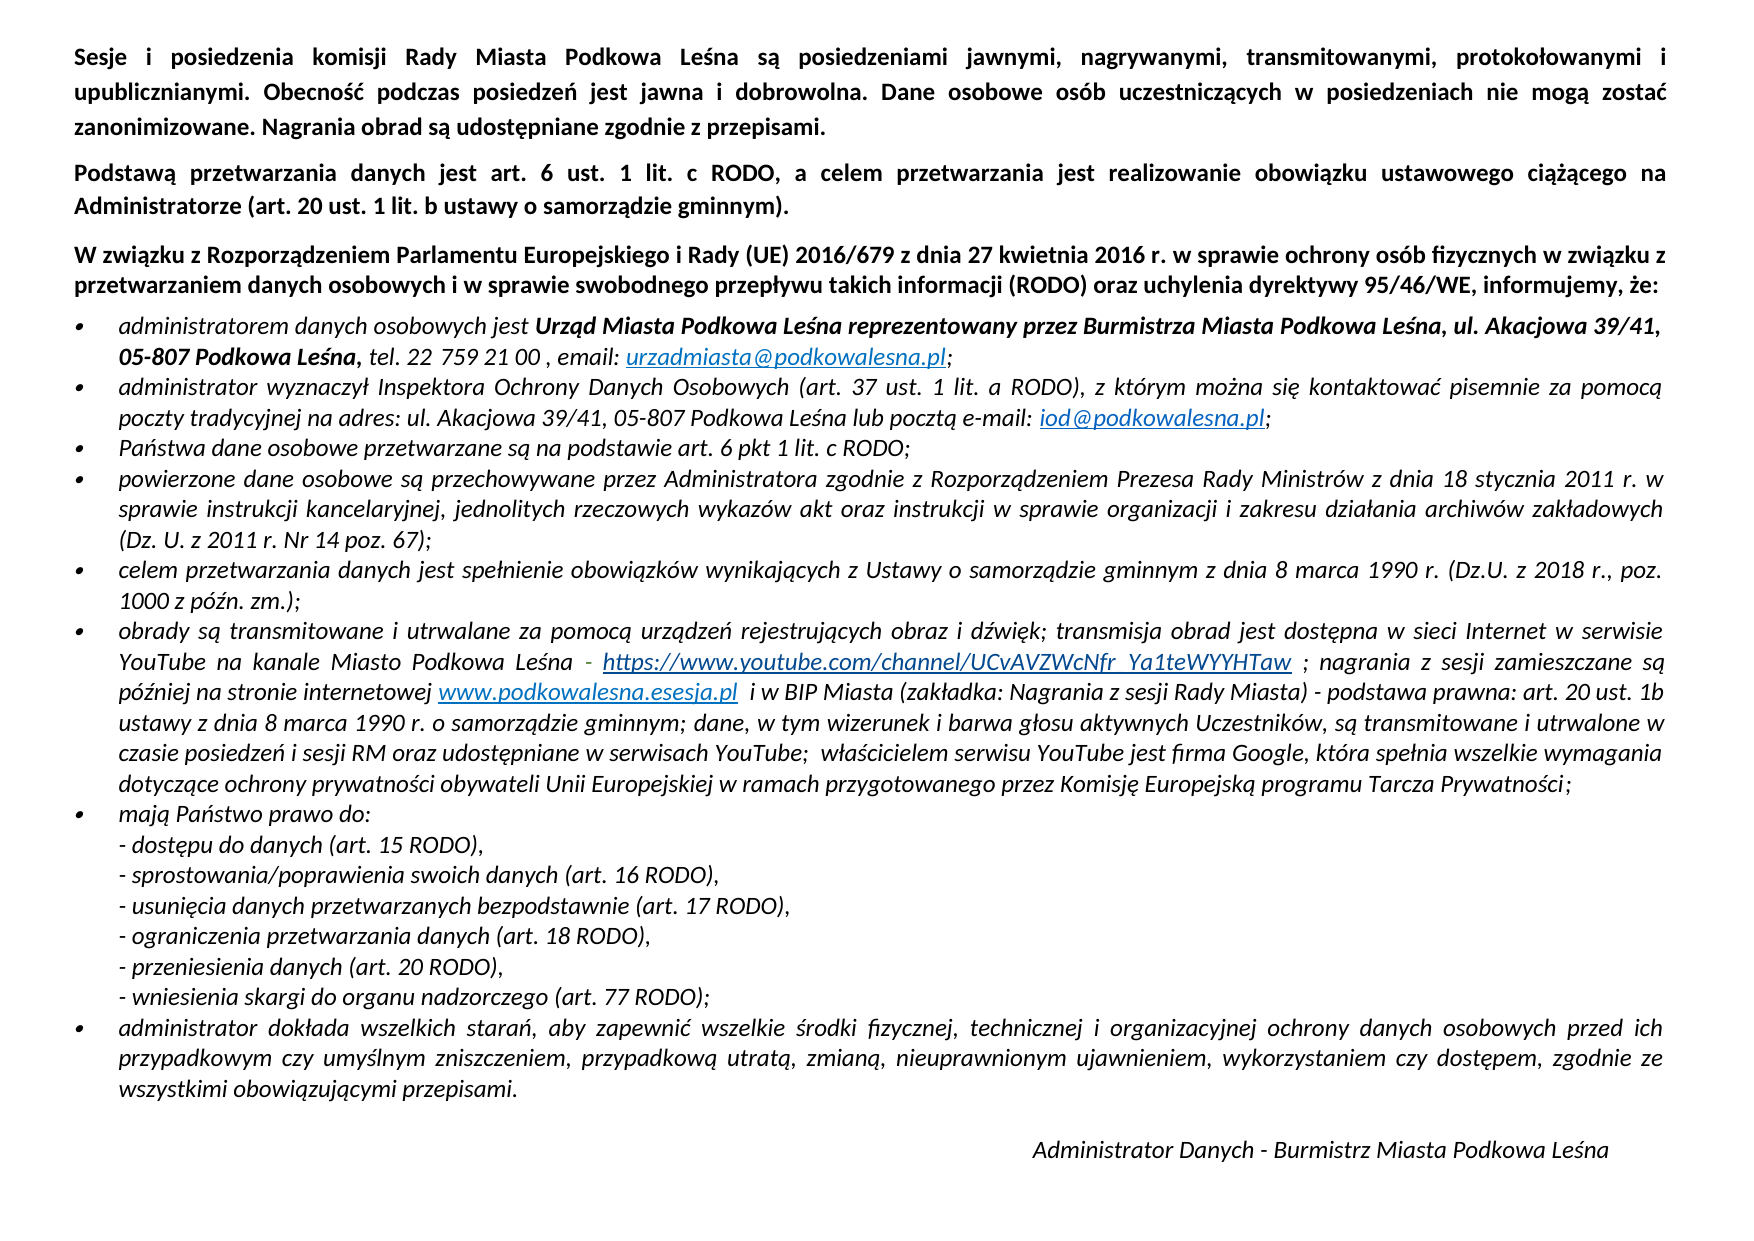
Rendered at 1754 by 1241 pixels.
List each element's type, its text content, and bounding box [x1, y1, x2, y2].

list obrady są transmitowane i utrwalane za pomocą urządzeń rejestrujących obraz i dźwięk; transmisja obrad jest dostępna w sieci Internet w serwisie YouTube na kanale Miasto Podkowa Leśna - https://www.youtube.com/channel/UCvAVZWcNfr_Ya1teWYYHTaw ; nagrania z sesji zamieszczane są później na stronie internetowej www.podkowalesna.esesja.pl i w BIP Miasta (zakładka: Nagrania z sesji Rady Miasta) - podstawa prawna: art. 20 ust. 1b ustawy z dnia 8 marca 1990 r. o samorządzie gminnym; dane, w tym wizerunek i barwa głosu aktywnych Uczestników, są transmitowane i utrwalone w czasie posiedzeń i sesji RM oraz udostępniane w serwisach YouTube; właścicielem serwisu YouTube jest firma Google, która spełnia wszelkie wymagania dotyczące ochrony prywatności obywateli Unii Europejskiej w ramach przygotowanego przez Komisję Europejską programu Tarcza Prywatności; [74, 615, 1668, 798]
list celem przetwarzania danych jest spełnienie obowiązków wynikających z Ustawy o samorządzie gminnym z dnia 8 marca 1990 r. (Dz.U. z 2018 r., poz. 1000 z późn. zm.); [74, 554, 1668, 615]
list powierzone dane osobowe są przechowywane przez Administratora zgodnie z Rozporządzeniem Prezesa Rady Ministrów z dnia 18 stycznia 2011 r. w sprawie instrukcji kancelaryjnej, jednolitych rzeczowych wykazów akt oraz instrukcji w sprawie organizacji i zakresu działania archiwów zakładowych (Dz. U. z 2011 r. Nr 14 poz. 67); [74, 463, 1668, 554]
list Państwa dane osobowe przetwarzane są na podstawie art. 6 pkt 1 lit. c RODO; [74, 432, 1668, 463]
text - sprostowania/poprawienia swoich danych (art. 16 RODO), [118, 859, 1668, 890]
list mają Państwo prawo do: [74, 798, 1668, 829]
text Administrator Danych - Burmistrz Miasta Podkowa Leśna [1033, 1134, 1668, 1165]
text - usunięcia danych przetwarzanych bezpodstawnie (art. 17 RODO), [118, 890, 1668, 921]
text W związku z Rozporządzeniem Parlamentu Europejskiego i Rady (UE) 2016/679 z dnia 27 kwietnia 2016 r. w sprawie ochrony osób fizycznych w związku z przetwarzaniem danych osobowych i w sprawie swobodnego przepływu takich informacji (RODO) oraz uchylenia dyrektywy 95/46/WE, informujemy, że: [74, 239, 1668, 300]
list administrator dokłada wszelkich starań, aby zapewnić wszelkie środki fizycznej, technicznej i organizacyjnej ochrony danych osobowych przed ich przypadkowym czy umyślnym zniszczeniem, przypadkową utratą, zmianą, nieuprawnionym ujawnieniem, wykorzystaniem czy dostępem, zgodnie ze wszystkimi obowiązującymi przepisami. [74, 1012, 1668, 1104]
text - dostępu do danych (art. 15 RODO), [118, 829, 1668, 859]
text - wniesienia skargi do organu nadzorczego (art. 77 RODO); [118, 982, 1668, 1012]
list administratorem danych osobowych jest Urząd Miasta Podkowa Leśna reprezentowany przez Burmistrza Miasta Podkowa Leśna, ul. Akacjowa 39/41, 05-807 Podkowa Leśna, tel. 22 759 21 00 , email: urzadmiasta@podkowalesna.pl; [74, 310, 1668, 371]
text - przeniesienia danych (art. 20 RODO), [118, 951, 1668, 982]
text Podstawą przetwarzania danych jest art. 6 ust. 1 lit. c RODO, a celem przetwarzania jest realizowanie obowiązku ustawowego ciążącego na Administratorze (art. 20 ust. 1 lit. b ustawy o samorządzie gminnym). [74, 158, 1668, 220]
list administrator wyznaczył Inspektora Ochrony Danych Osobowych (art. 37 ust. 1 lit. a RODO), z którym można się kontaktować pisemnie za pomocą poczty tradycyjnej na adres: ul. Akacjowa 39/41, 05-807 Podkowa Leśna lub pocztą e-mail: iod@podkowalesna.pl; [74, 371, 1668, 432]
text Sesje i posiedzenia komisji Rady Miasta Podkowa Leśna są posiedzeniami jawnymi, nagrywanymi, transmitowanymi, protokołowanymi i upublicznianymi. Obecność podczas posiedzeń jest jawna i dobrowolna. Dane osobowe osób uczestniczących w posiedzeniach nie mogą zostać zanonimizowane. Nagrania obrad są udostępniane zgodnie z przepisami. [74, 41, 1668, 141]
text - ograniczenia przetwarzania danych (art. 18 RODO), [118, 921, 1668, 951]
